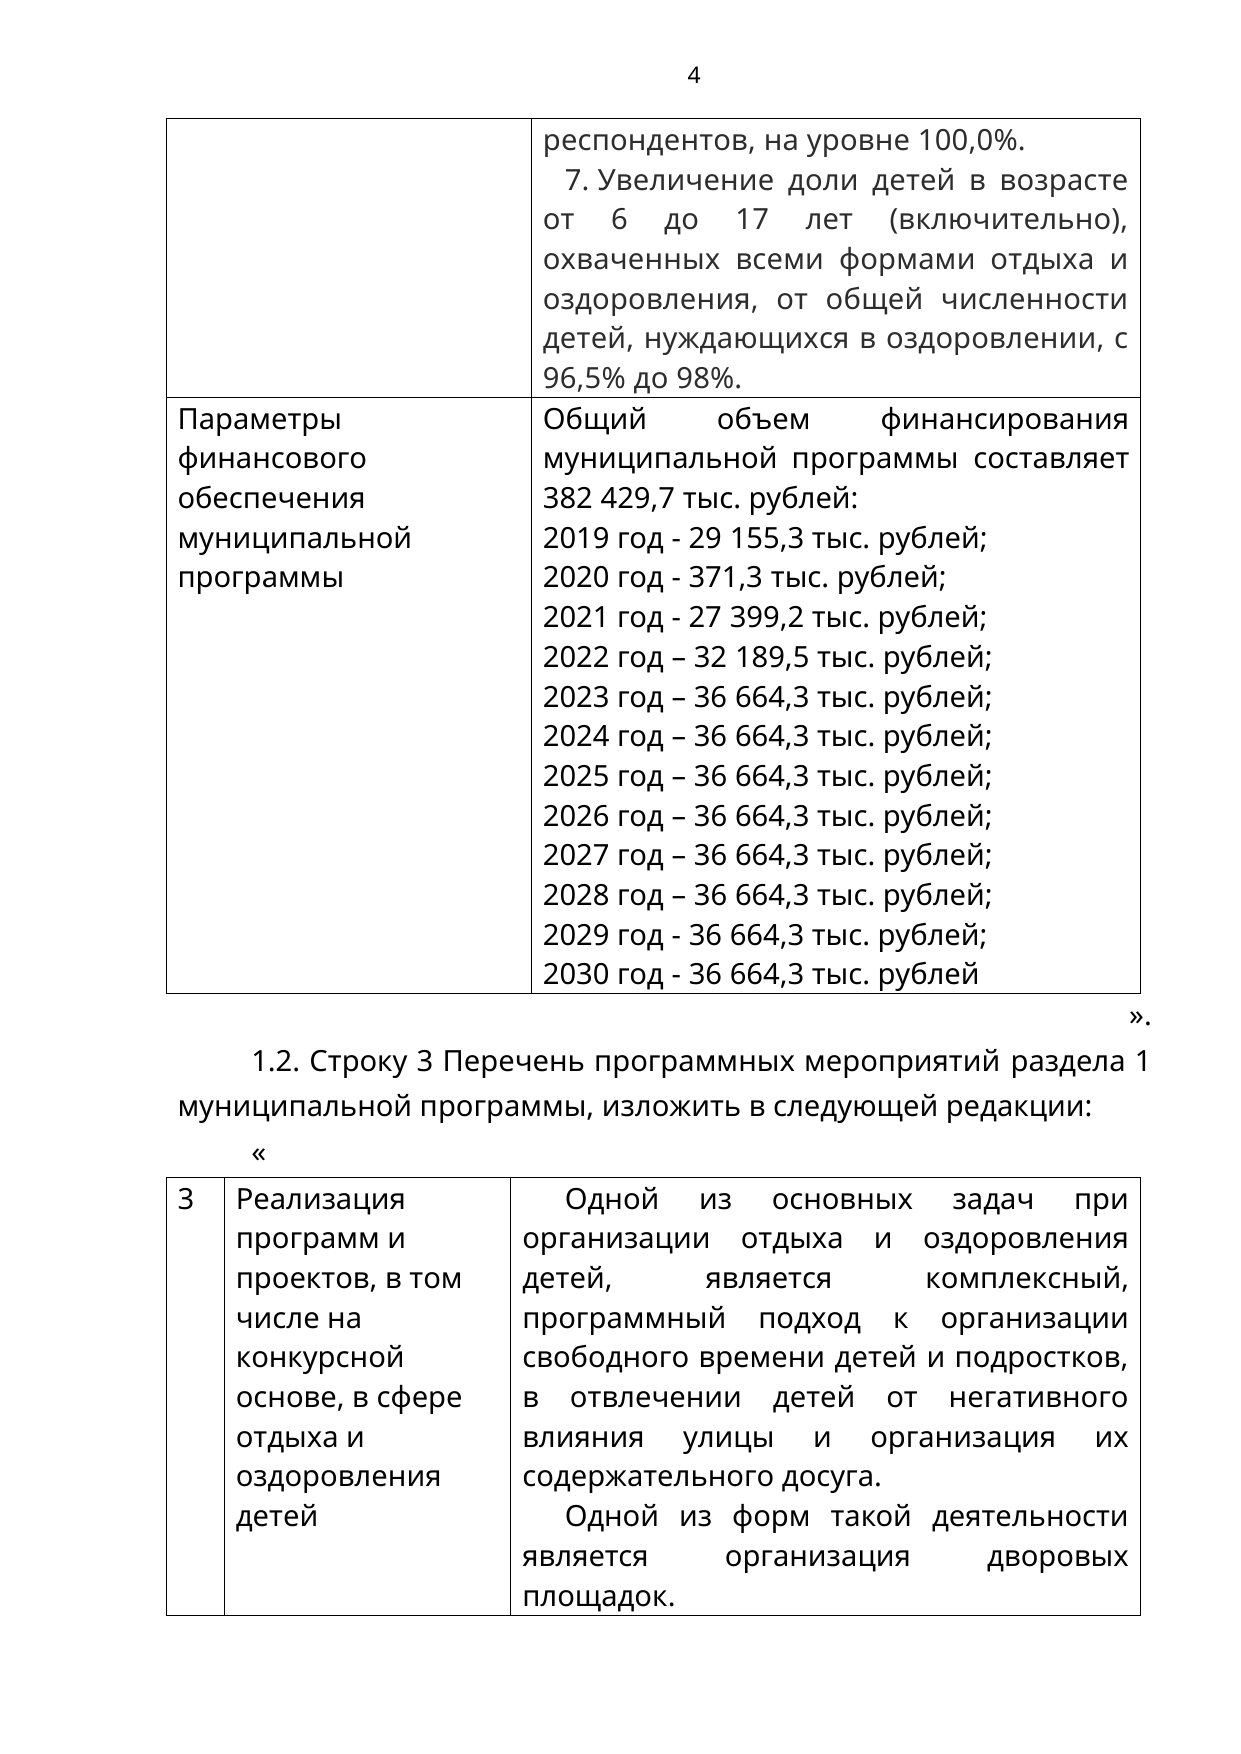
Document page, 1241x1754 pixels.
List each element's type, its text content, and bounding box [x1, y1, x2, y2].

table_header 3 [167, 1178, 224, 1614]
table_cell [532, 119, 1140, 397]
text « [177, 1131, 1152, 1171]
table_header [225, 1178, 510, 1614]
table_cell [167, 119, 531, 397]
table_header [511, 1178, 1140, 1614]
table_cell Параметры финансового обеспечения муниципальной программы [167, 398, 531, 993]
text ». [177, 994, 1152, 1034]
subtitle 1.2. Строку 3 Перечень программных мероприятий раздела 1 муниципальной программы, изложить в следующей редакции: [177, 1040, 1152, 1125]
table_cell Общий объем финансирования муниципальной программы составляет 382 429,7 тыс. рублей: 2019 год - 29 155,3 тыс. рублей; 2020 год - 371,3 тыс. рублей; 2021 год - 27 399,2 тыс. рублей; 2022 год – 32 189,5 тыс. рублей; 2023 год – 36 664,3 тыс. рублей; 2024 год – 36 664,3 тыс. рублей; 2025 год – 36 664,3 тыс. рублей; 2026 год – 36 664,3 тыс. рублей; 2027 год – 36 664,3 тыс. рублей; 2028 год – 36 664,3 тыс. рублей; 2029 год - 36 664,3 тыс. рублей; 2030 год - 36 664,3 тыс. рублей [532, 398, 1140, 993]
